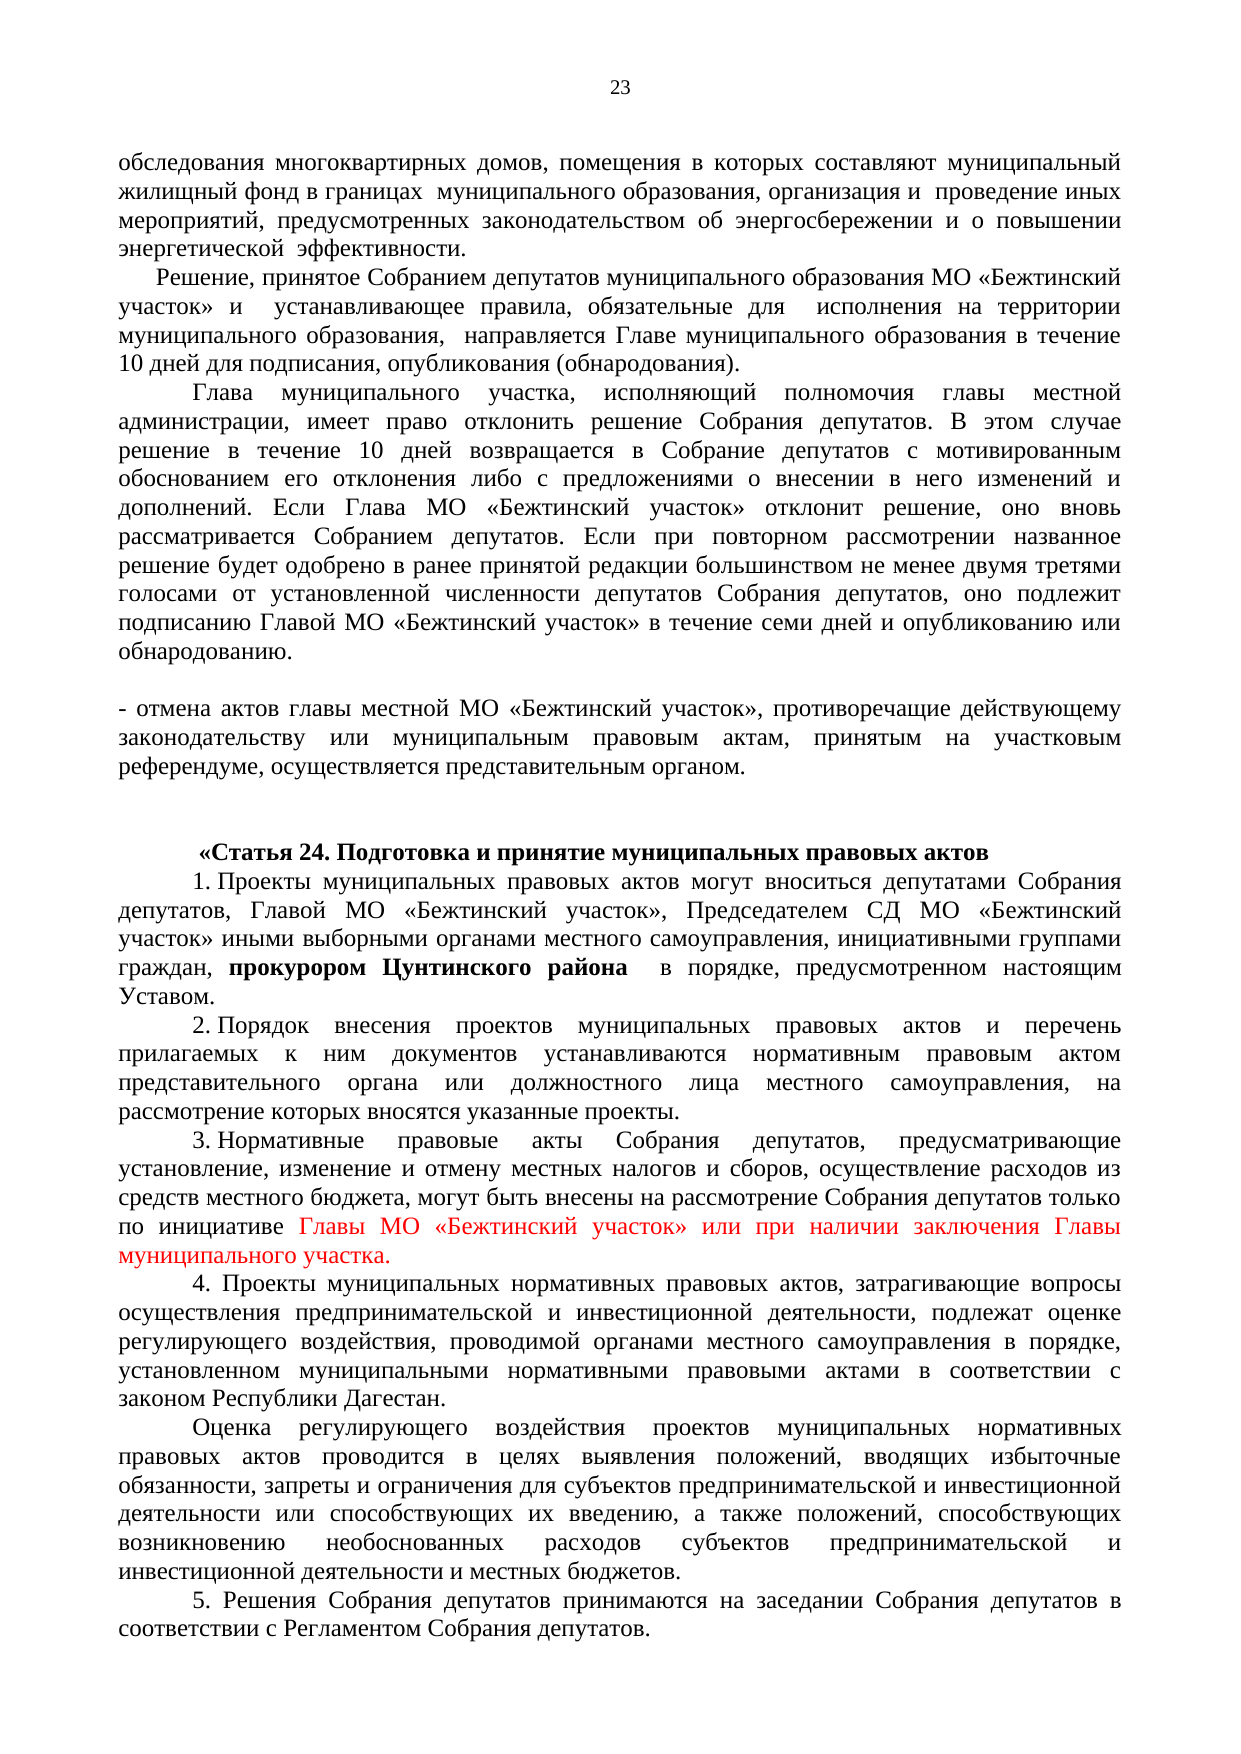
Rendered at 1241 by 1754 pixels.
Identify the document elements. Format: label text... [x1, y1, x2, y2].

text 5. Решения Собрания депутатов принимаются на заседании Собрания депутатов в соответствии с Регламентом Собрания депутатов. [118, 1585, 1122, 1642]
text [118, 147, 1122, 262]
text Решение, принятое Собранием депутатов муниципального образования МО «Бежтинский участок» и устанавливающее правила, обязательные для исполнения на территории муниципального образования, направляется Главе муниципального образования в течение 10 дней для подписания, опубликования (обнародования). [118, 262, 1122, 377]
text «Статья 24. Подготовка и принятие муниципальных правовых актов [118, 837, 1122, 866]
text - отмена актов главы местной МО «Бежтинский участок», противоречащие действующему законодательству или муниципальным правовым актам, принятым на участковым референдуме, осуществляется представительным органом. [118, 693, 1122, 780]
text Оценка регулирующего воздействия проектов муниципальных нормативных правовых актов проводится в целях выявления положений, вводящих избыточные обязанности, запреты и ограничения для субъектов предпринимательской и инвестиционной деятельности или способствующих их введению, а также положений, способствующих возникновению необоснованных расходов субъектов предпринимательской и инвестиционной деятельности и местных бюджетов. [118, 1412, 1122, 1585]
text 2. Порядок внесения проектов муниципальных правовых актов и перечень прилагаемых к ним документов устанавливаются нормативным правовым актом представительного органа или должностного лица местного самоуправления, на рассмотрение которых вносятся указанные проекты. [118, 1010, 1122, 1125]
text 4. Проекты муниципальных нормативных правовых актов, затрагивающие вопросы осуществления предпринимательской и инвестиционной деятельности, подлежат оценке регулирующего воздействия, проводимой органами местного самоуправления в порядке, установленном муниципальными нормативными правовыми актами в соответствии с законом Республики Дагестан. [118, 1268, 1122, 1412]
text 3. Нормативные правовые акты Собрания депутатов, предусматривающие установление, изменение и отмену местных налогов и сборов, осуществление расходов из средств местного бюджета, могут быть внесены на рассмотрение Собрания депутатов только по инициативе Главы МО «Бежтинский участок» или при наличии заключения Главы муниципального участка. [118, 1125, 1122, 1268]
text Глава муниципального участка, исполняющий полномочия главы местной администрации, имеет право отклонить решение Собрания депутатов. В этом случае решение в течение 10 дней возвращается в Собрание депутатов с мотивированным обоснованием его отклонения либо с предложениями о внесении в него изменений и дополнений. Если Глава МО «Бежтинский участок» отклонит решение, оно вновь рассматривается Собранием депутатов. Если при повторном рассмотрении названное решение будет одобрено в ранее принятой редакции большинством не менее двумя третями голосами от установленной численности депутатов Собрания депутатов, оно подлежит подписанию Главой МО «Бежтинский участок» в течение семи дней и опубликованию или обнародованию. [118, 377, 1122, 665]
text 1. Проекты муниципальных правовых актов могут вноситься депутатами Собрания депутатов, Главой МО «Бежтинский участок», Председателем СД МО «Бежтинский участок» иными выборными органами местного самоуправления, инициативными группами граждан, прокурором Цунтинского района в порядке, предусмотренном настоящим Уставом. [118, 866, 1122, 1010]
